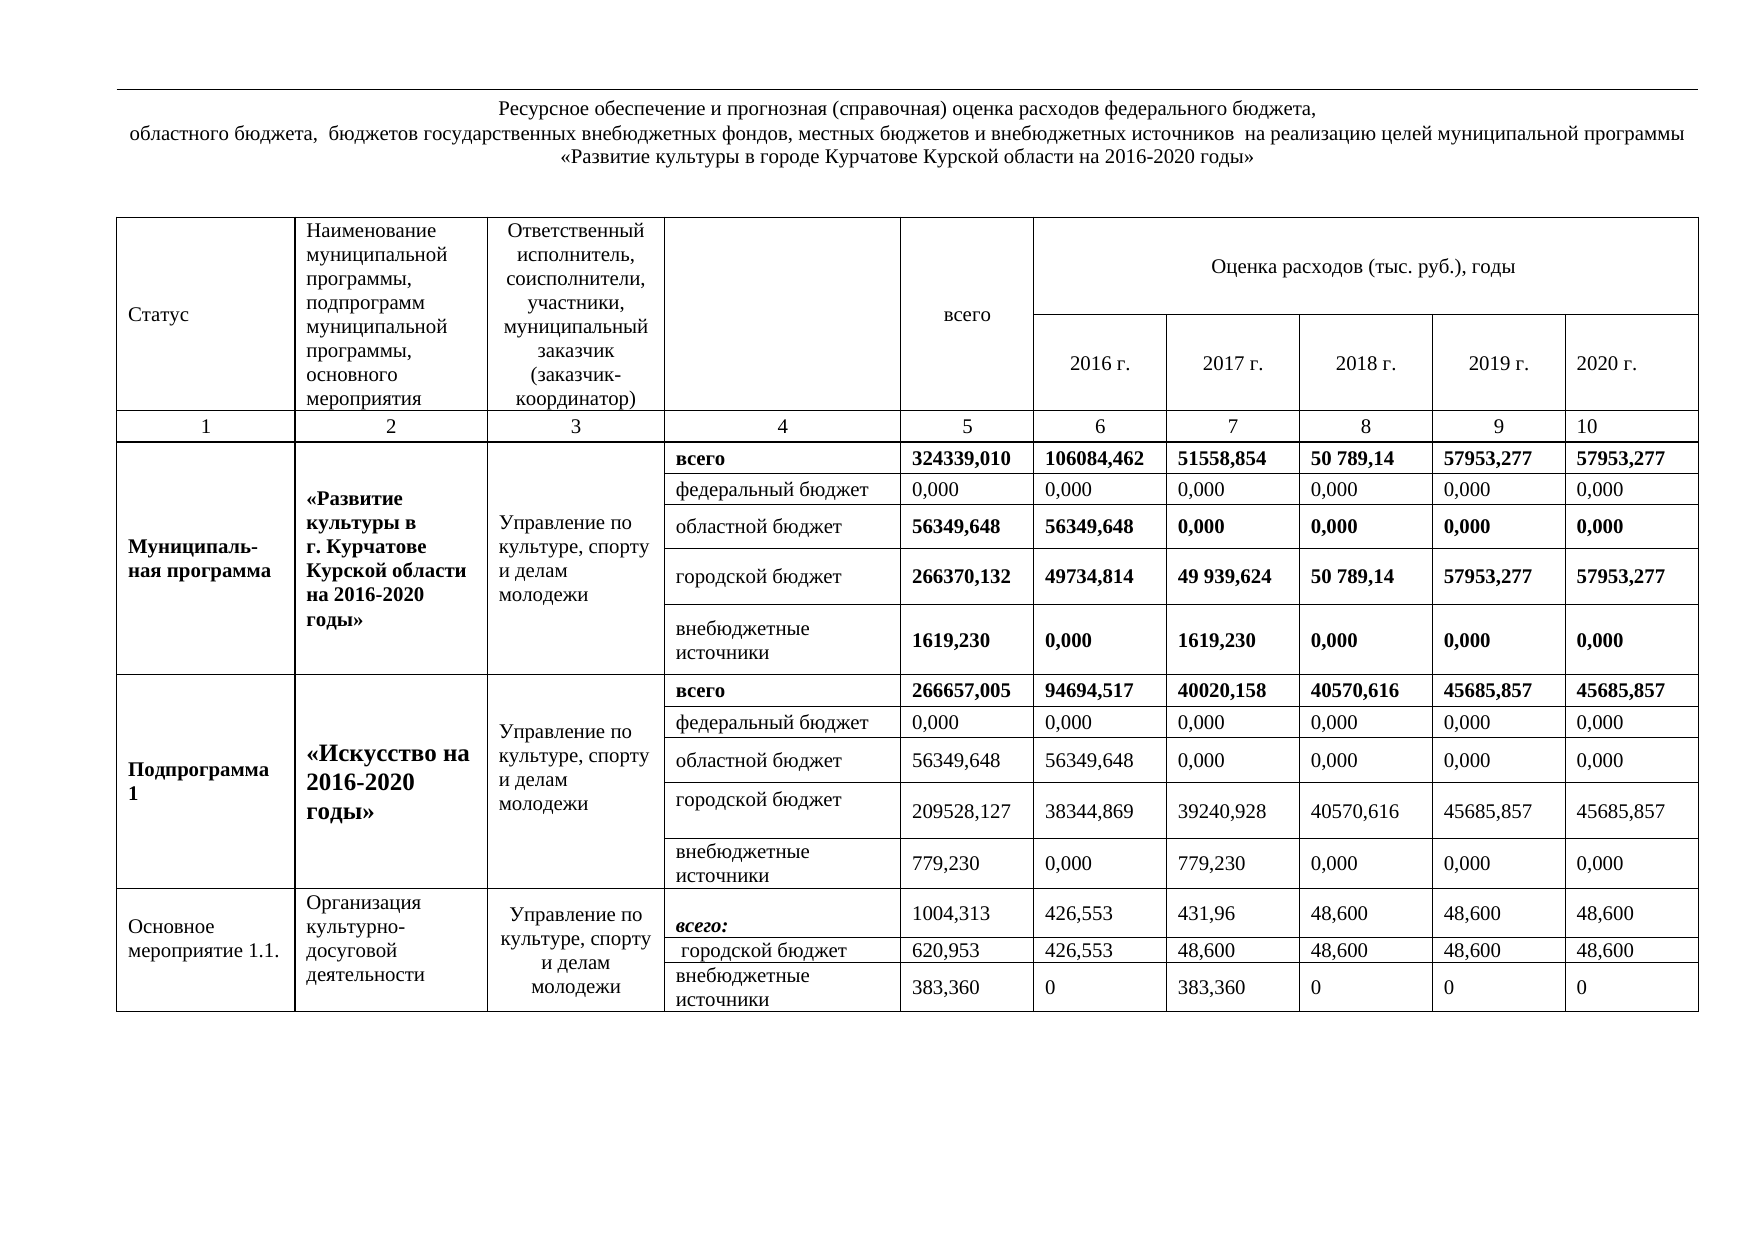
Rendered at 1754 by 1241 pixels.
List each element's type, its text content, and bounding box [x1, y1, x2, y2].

table_cell 0,000 [1034, 474, 1166, 504]
table_cell 0,000 [1566, 474, 1698, 504]
table_cell федеральный бюджет [665, 707, 900, 737]
table_cell 106084,462 [1034, 443, 1166, 473]
table_cell 10 [1566, 411, 1698, 441]
table_cell Основное мероприятие 1.1. [117, 889, 294, 1011]
table_cell 0,000 [1034, 605, 1166, 674]
table_cell 48,600 [1300, 889, 1432, 937]
table_cell Муниципаль-ная программа [117, 443, 294, 674]
table_cell 0,000 [1566, 605, 1698, 674]
table_cell всего [665, 443, 900, 473]
table_cell 39240,928 [1167, 783, 1299, 838]
table_cell всего [901, 218, 1033, 410]
table_cell 56349,648 [901, 738, 1033, 782]
table_cell 4 [665, 411, 900, 441]
table_cell 0,000 [1433, 707, 1565, 737]
table_cell 48,600 [1167, 938, 1299, 962]
table_cell 0,000 [1566, 505, 1698, 548]
table_cell «Искусство на 2016-2020 годы» [296, 675, 487, 887]
table_cell 38344,869 [1034, 783, 1166, 838]
table_cell 48,600 [1566, 938, 1698, 962]
table_cell Ответственный исполнитель, соисполнители, участники, муниципальный заказчик (заказчик-координатор) [488, 218, 664, 410]
table_cell «Развитие культуры в г. Курчатове Курской области на 2016-2020 годы» [296, 443, 487, 674]
table_cell 0,000 [1167, 474, 1299, 504]
table_cell городской бюджет [665, 783, 900, 838]
table_cell городской бюджет [665, 938, 900, 962]
table_cell 0,000 [901, 707, 1033, 737]
table_cell 48,600 [1433, 889, 1565, 937]
table_cell 2017 г. [1167, 315, 1299, 410]
table_cell 6 [1034, 411, 1166, 441]
table_cell 3 [488, 411, 664, 441]
table_cell 0 [1433, 963, 1565, 1011]
table_cell 431,96 [1167, 889, 1299, 937]
table_cell 56349,648 [901, 505, 1033, 548]
table_cell 0,000 [1167, 505, 1299, 548]
table_cell Управление по культуре, спорту и делам молодежи [488, 889, 664, 1011]
table_cell областной бюджет [665, 738, 900, 782]
table_cell [665, 218, 900, 410]
table_cell 0,000 [1034, 839, 1166, 887]
table_cell 779,230 [901, 839, 1033, 887]
table_cell областной бюджет [665, 505, 900, 548]
table_cell 2 [296, 411, 487, 441]
table_cell 620,953 [901, 938, 1033, 962]
table_cell всего [665, 675, 900, 706]
table_cell 49734,814 [1034, 549, 1166, 604]
table_cell 0,000 [1433, 505, 1565, 548]
table_cell 57953,277 [1433, 549, 1565, 604]
table_cell 56349,648 [1034, 738, 1166, 782]
table_cell 0 [1300, 963, 1432, 1011]
table_cell городской бюджет [665, 549, 900, 604]
table_cell 57953,277 [1566, 443, 1698, 473]
table_cell 57953,277 [1566, 549, 1698, 604]
table_cell 0,000 [1300, 707, 1432, 737]
table_cell 40570,616 [1300, 675, 1432, 706]
table_cell 1 [117, 411, 294, 441]
table_cell 5 [901, 411, 1033, 441]
table_cell 0,000 [1300, 839, 1432, 887]
table_cell 266657,005 [901, 675, 1033, 706]
table_cell 40570,616 [1300, 783, 1432, 838]
table_cell 1619,230 [1167, 605, 1299, 674]
table_cell 0,000 [1433, 738, 1565, 782]
table_cell 209528,127 [901, 783, 1033, 838]
table_cell 51558,854 [1167, 443, 1299, 473]
table_cell 56349,648 [1034, 505, 1166, 548]
table_cell 2016 г. [1034, 315, 1166, 410]
table_cell 426,553 [1034, 938, 1166, 962]
table_cell 0,000 [1433, 474, 1565, 504]
table_cell 40020,158 [1167, 675, 1299, 706]
table_cell 324339,010 [901, 443, 1033, 473]
table_cell внебюджетные источники [665, 839, 900, 887]
table_cell 49 939,624 [1167, 549, 1299, 604]
table_cell 57953,277 [1433, 443, 1565, 473]
table_cell 9 [1433, 411, 1565, 441]
table_cell 0,000 [901, 474, 1033, 504]
table_cell 48,600 [1566, 889, 1698, 937]
table_cell 383,360 [1167, 963, 1299, 1011]
table_cell Оценка расходов (тыс. руб.), годы [1034, 218, 1698, 314]
table_cell 1004,313 [901, 889, 1033, 937]
table_cell 50 789,14 [1300, 549, 1432, 604]
table_cell 0,000 [1566, 707, 1698, 737]
table_cell 0,000 [1034, 707, 1166, 737]
table_cell 8 [1300, 411, 1432, 441]
table_cell 779,230 [1167, 839, 1299, 887]
table_cell 45685,857 [1566, 783, 1698, 838]
table_cell 0,000 [1300, 738, 1432, 782]
table_cell 48,600 [1433, 938, 1565, 962]
table_cell Подпрограмма 1 [117, 675, 294, 887]
table_cell 1619,230 [901, 605, 1033, 674]
table_cell 266370,132 [901, 549, 1033, 604]
table_cell федеральный бюджет [665, 474, 900, 504]
table_cell 7 [1167, 411, 1299, 441]
table_cell Статус [117, 218, 294, 410]
table_cell Организация культурно-досуговой деятельности [296, 889, 487, 1011]
table_cell Управление по культуре, спорту и делам молодежи [488, 443, 664, 674]
table_cell 2018 г. [1300, 315, 1432, 410]
table_cell 45685,857 [1433, 675, 1565, 706]
table_cell 0,000 [1566, 839, 1698, 887]
table_cell 0 [1034, 963, 1166, 1011]
table_cell 0,000 [1300, 505, 1432, 548]
table_cell 94694,517 [1034, 675, 1166, 706]
table_cell 50 789,14 [1300, 443, 1432, 473]
table_cell 0 [1566, 963, 1698, 1011]
table_cell 2019 г. [1433, 315, 1565, 410]
table_cell 0,000 [1433, 605, 1565, 674]
table_cell 0,000 [1167, 738, 1299, 782]
table_cell внебюджетные источники [665, 605, 900, 674]
table_cell 426,553 [1034, 889, 1166, 937]
table_cell Управление по культуре, спорту и делам молодежи [488, 675, 664, 887]
table_cell 0,000 [1433, 839, 1565, 887]
table_cell 0,000 [1300, 605, 1432, 674]
table_cell 0,000 [1566, 738, 1698, 782]
table_cell 45685,857 [1566, 675, 1698, 706]
table_cell 48,600 [1300, 938, 1432, 962]
table_cell 383,360 [901, 963, 1033, 1011]
table_cell 0,000 [1300, 474, 1432, 504]
table_cell внебюджетные источники [665, 963, 900, 1011]
table_cell 2020 г. [1566, 315, 1698, 410]
table_cell 45685,857 [1433, 783, 1565, 838]
table_cell Ресурсное обеспечение и прогнозная (справочная) оценка расходов федерального бюджета, областного бюджета, бюджетов государственных внебюджетных фондов, местных бюджетов и внебюджетных источников на реализацию целей муниципальной программы «Развитие культуры в городе Курчатове Курской области на 2016-2020 годы» [117, 90, 1698, 217]
table_cell Наименование муниципальной программы, подпрограмм муниципальной программы, основного мероприятия [296, 218, 487, 410]
table_cell всего: [665, 889, 900, 937]
table_cell 0,000 [1167, 707, 1299, 737]
